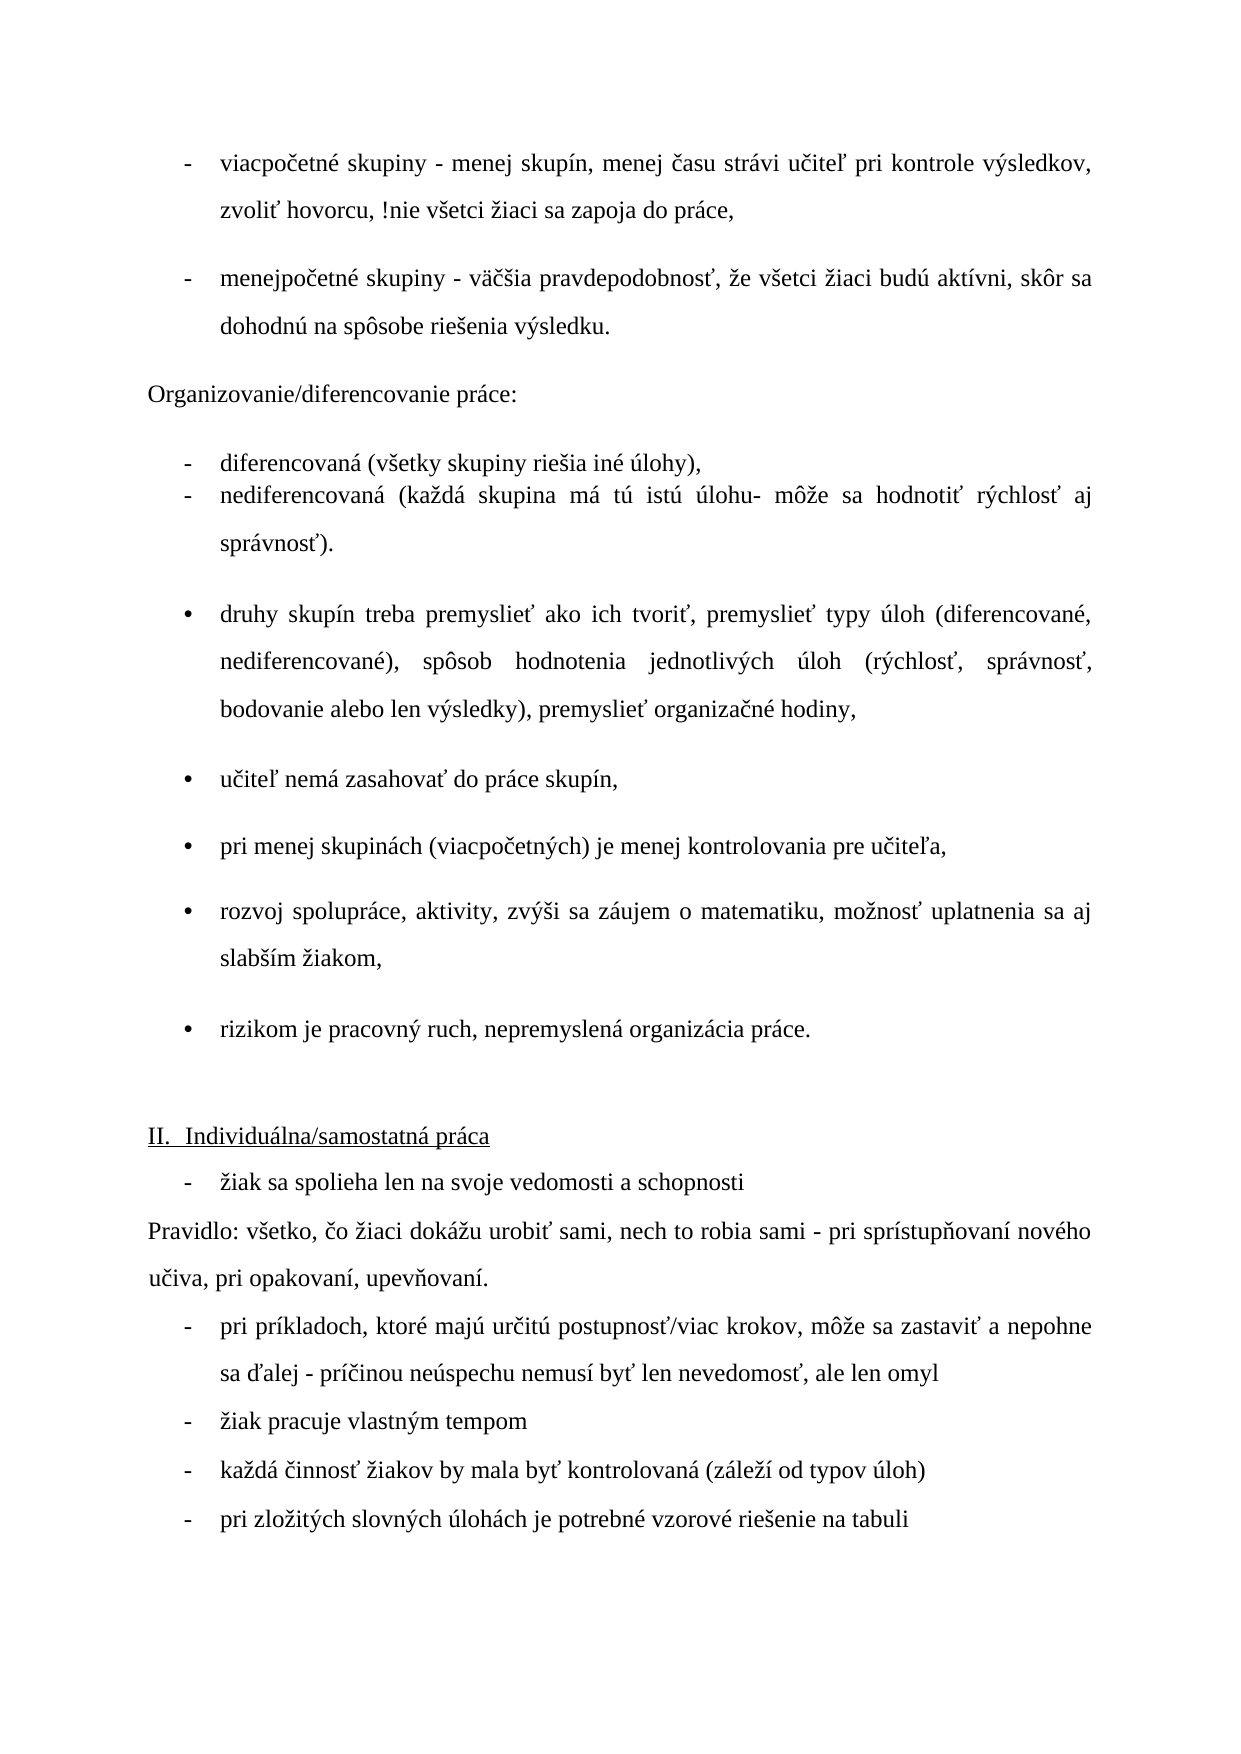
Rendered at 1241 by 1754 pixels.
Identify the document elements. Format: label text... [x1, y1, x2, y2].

list pri menej skupinách (viacpočetných) je menej kontrolovania pre učiteľa, [183, 831, 1093, 859]
list nediferencovaná (každá skupina má tú istú úlohu- môže sa hodnotiť rýchlosť aj správnosť). [183, 480, 1093, 557]
list druhy skupín treba premyslieť ako ich tvoriť, premyslieť typy úloh (diferencované, nediferencované), spôsob hodnotenia jednotlivých úloh (rýchlosť, správnosť, bodovanie alebo len výsledky), premyslieť organizačné hodiny, [183, 599, 1093, 722]
list menejpočetné skupiny - väčšia pravdepodobnosť, že všetci žiaci budú aktívni, skôr sa dohodnú na spôsobe riešenia výsledku. [183, 263, 1093, 340]
list pri zložitých slovných úlohách je potrebné vzorové riešenie na tabuli [183, 1504, 1093, 1532]
list rozvoj spolupráce, aktivity, zvýši sa záujem o matematiku, možnosť uplatnenia sa aj slabším žiakom, [183, 896, 1093, 972]
list rizikom je pracovný ruch, nepremyslená organizácia práce. [183, 1014, 1093, 1043]
text Organizovanie/diferencovanie práce: [147, 379, 1093, 408]
list pri príkladoch, ktoré majú určitú postupnosť/viac krokov, môže sa zastaviť a nepohne sa ďalej - príčinou neúspechu nemusí byť len nevedomosť, ale len omyl [183, 1311, 1093, 1387]
list žiak sa spolieha len na svoje vedomosti a schopnosti [183, 1167, 1093, 1196]
list žiak pracuje vlastným tempom [183, 1406, 1093, 1435]
list učiteľ nemá zasahovať do práce skupín, [183, 764, 1093, 793]
text Pravidlo: všetko, čo žiaci dokážu urobiť sami, nech to robia sami - pri sprístupňovaní nového učiva, pri opakovaní, upevňovaní. [147, 1216, 1093, 1292]
list diferencovaná (všetky skupiny riešia iné úlohy), [183, 448, 1093, 477]
list Individuálna/samostatná práca [147, 1121, 1093, 1150]
list každá činnosť žiakov by mala byť kontrolovaná (záleží od typov úloh) [183, 1455, 1093, 1483]
list viacpočetné skupiny - menej skupín, menej času strávi učiteľ pri kontrole výsledkov, zvoliť hovorcu, !nie všetci žiaci sa zapoja do práce, [183, 148, 1093, 224]
